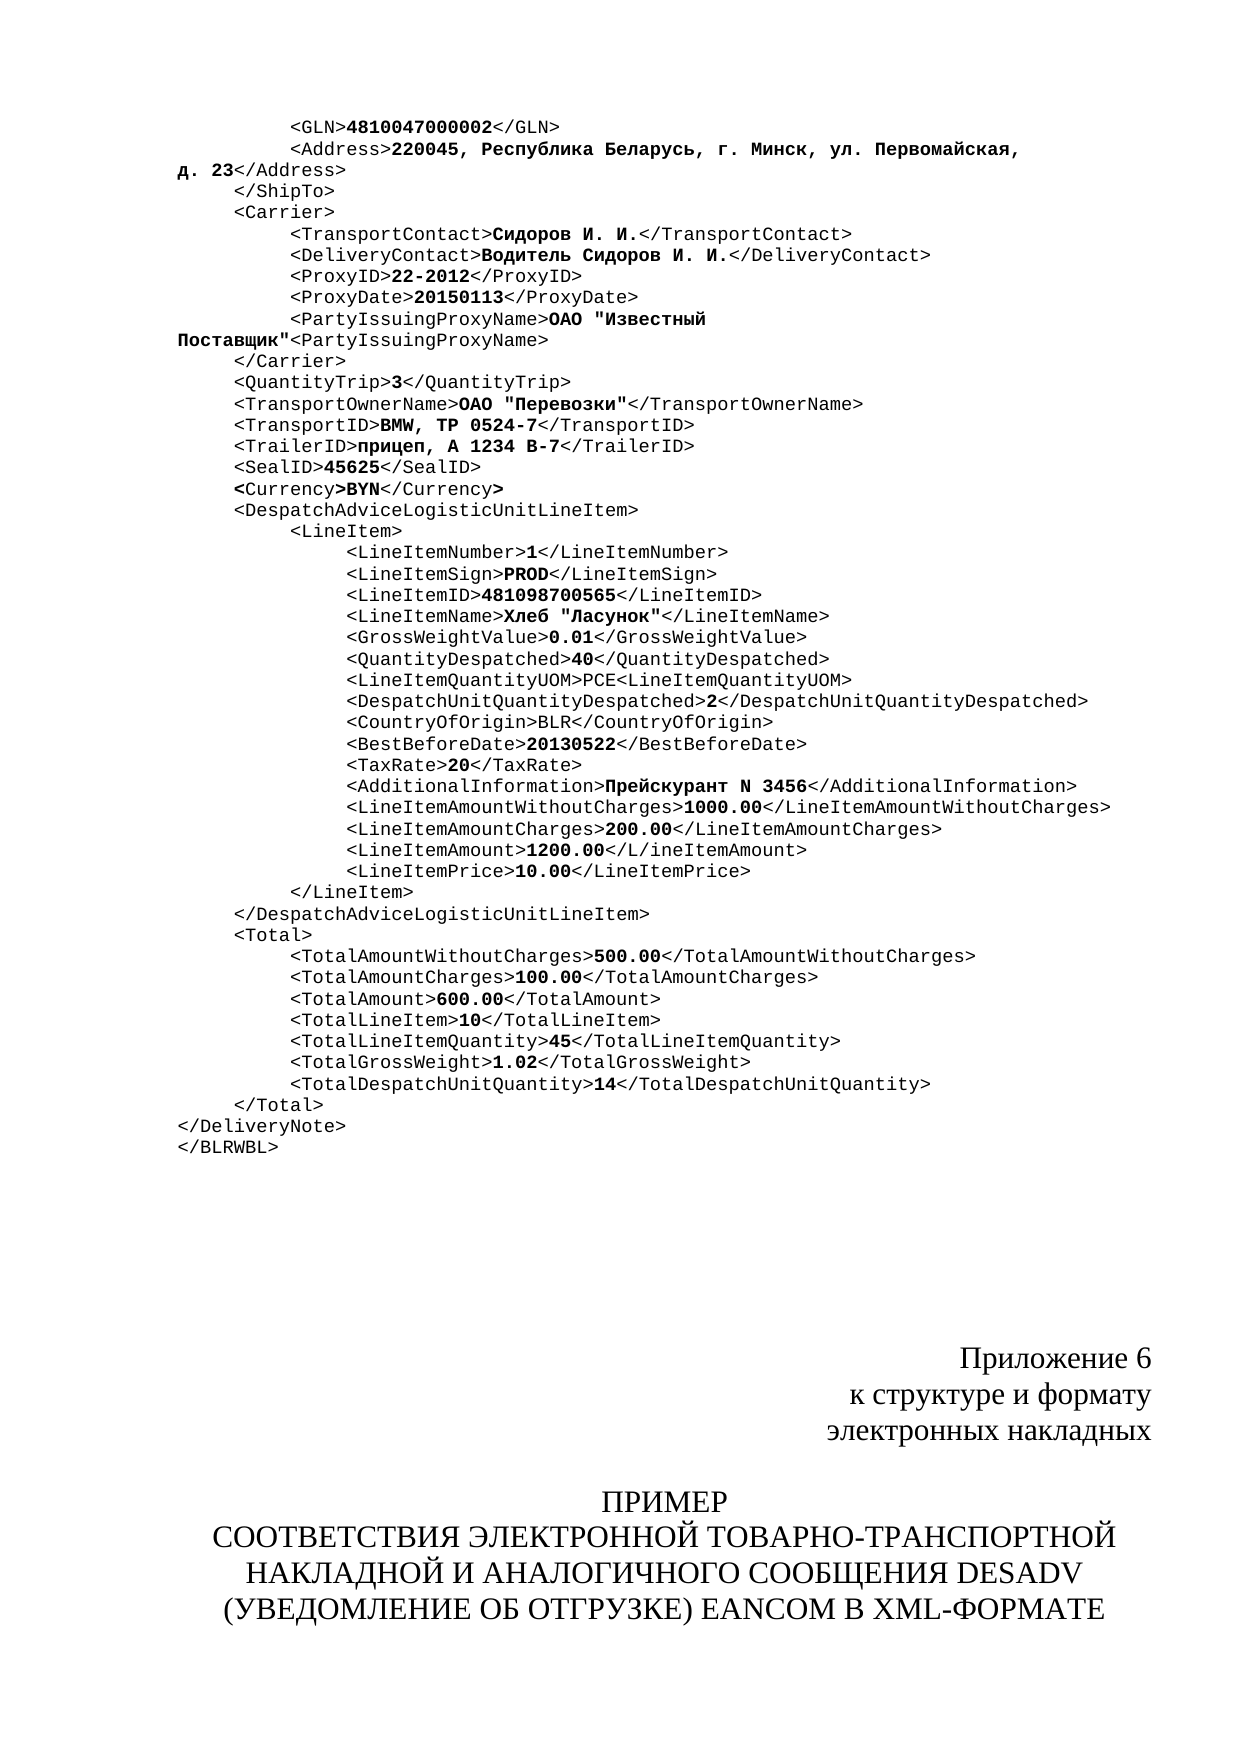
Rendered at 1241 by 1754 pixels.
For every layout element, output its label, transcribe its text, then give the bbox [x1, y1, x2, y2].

text <LineItemAmountCharges>200.00</LineItemAmountCharges> [177, 819, 1152, 841]
text СООТВЕТСТВИЯ ЭЛЕКТРОННОЙ ТОВАРНО-ТРАНСПОРТНОЙ НАКЛАДНОЙ И АНАЛОГИЧНОГО СООБЩЕНИЯ DESADV (УВЕДОМЛЕНИЕ ОБ ОТГРУЗКЕ) EANCOM В XML-ФОРМАТЕ [177, 1519, 1152, 1627]
text <GLN>4810047000002</GLN> [177, 118, 1152, 139]
text <TotalLineItem>10</TotalLineItem> [177, 1011, 1152, 1032]
text <PartyIssuingProxyName>ОАО "Известный [177, 309, 1152, 331]
text <LineItemAmount>1200.00</L/ineItemAmount> [177, 841, 1152, 862]
text <BestBeforeDate>20130522</BestBeforeDate> [177, 734, 1152, 756]
text <DespatchUnitQuantityDespatched>2</DespatchUnitQuantityDespatched> [177, 692, 1152, 713]
text ПРИМЕР [177, 1483, 1152, 1519]
text <ProxyID>22-2012</ProxyID> [177, 267, 1152, 288]
text <LineItemPrice>10.00</LineItemPrice> [177, 862, 1152, 883]
text </LineItem> [177, 883, 1152, 904]
text <Total> [177, 926, 1152, 947]
text <LineItemAmountWithoutCharges>1000.00</LineItemAmountWithoutCharges> [177, 798, 1152, 819]
text <QuantityDespatched>40</QuantityDespatched> [177, 649, 1152, 671]
text <LineItemName>Хлеб "Ласунок"</LineItemName> [177, 607, 1152, 628]
text <GrossWeightValue>0.01</GrossWeightValue> [177, 628, 1152, 649]
text <Carrier> [177, 203, 1152, 224]
text </Carrier> [177, 352, 1152, 373]
text </DeliveryNote> [177, 1117, 1152, 1138]
text <CountryOfOrigin>BLR</CountryOfOrigin> [177, 713, 1152, 734]
text <TotalDespatchUnitQuantity>14</TotalDespatchUnitQuantity> [177, 1074, 1152, 1096]
text <LineItemNumber>1</LineItemNumber> [177, 543, 1152, 564]
text <TaxRate>20</TaxRate> [177, 756, 1152, 777]
text к структуре и формату [177, 1375, 1152, 1411]
text </ShipTo> [177, 182, 1152, 203]
text <ProxyDate>20150113</ProxyDate> [177, 288, 1152, 309]
text Поставщик"<PartyIssuingProxyName> [177, 331, 1152, 352]
text <TotalAmount>600.00</TotalAmount> [177, 989, 1152, 1011]
text <TotalAmountCharges>100.00</TotalAmountCharges> [177, 968, 1152, 989]
text <TrailerID>прицеп, A 1234 B-7</TrailerID> [177, 437, 1152, 458]
text <TransportID>BMW, TP 0524-7</TransportID> [177, 416, 1152, 437]
text <LineItemQuantityUOM>PCE<LineItemQuantityUOM> [177, 671, 1152, 692]
text <TotalLineItemQuantity>45</TotalLineItemQuantity> [177, 1032, 1152, 1053]
text <TotalGrossWeight>1.02</TotalGrossWeight> [177, 1053, 1152, 1074]
text <DeliveryContact>Водитель Сидоров И. И.</DeliveryContact> [177, 246, 1152, 267]
text Приложение 6 [177, 1339, 1152, 1375]
text <Address>220045, Республика Беларусь, г. Минск, ул. Первомайская, [177, 139, 1152, 161]
text <QuantityTrip>3</QuantityTrip> [177, 373, 1152, 394]
text <Currency>BYN</Currency> [177, 479, 1152, 501]
text д. 23</Address> [177, 161, 1152, 182]
text <AdditionalInformation>Прейскурант N 3456</AdditionalInformation> [177, 777, 1152, 798]
text <LineItem> [177, 522, 1152, 543]
text <SealID>45625</SealID> [177, 458, 1152, 479]
text <LineItemID>481098700565</LineItemID> [177, 586, 1152, 607]
text </DespatchAdviceLogisticUnitLineItem> [177, 904, 1152, 926]
text <DespatchAdviceLogisticUnitLineItem> [177, 501, 1152, 522]
text <TransportOwnerName>ОАО "Перевозки"</TransportOwnerName> [177, 394, 1152, 416]
text <TransportContact>Сидоров И. И.</TransportContact> [177, 224, 1152, 246]
text электронных накладных [177, 1411, 1152, 1447]
text <LineItemSign>PROD</LineItemSign> [177, 564, 1152, 586]
text </BLRWBL> [177, 1138, 1152, 1159]
text </Total> [177, 1096, 1152, 1117]
text <TotalAmountWithoutCharges>500.00</TotalAmountWithoutCharges> [177, 947, 1152, 968]
